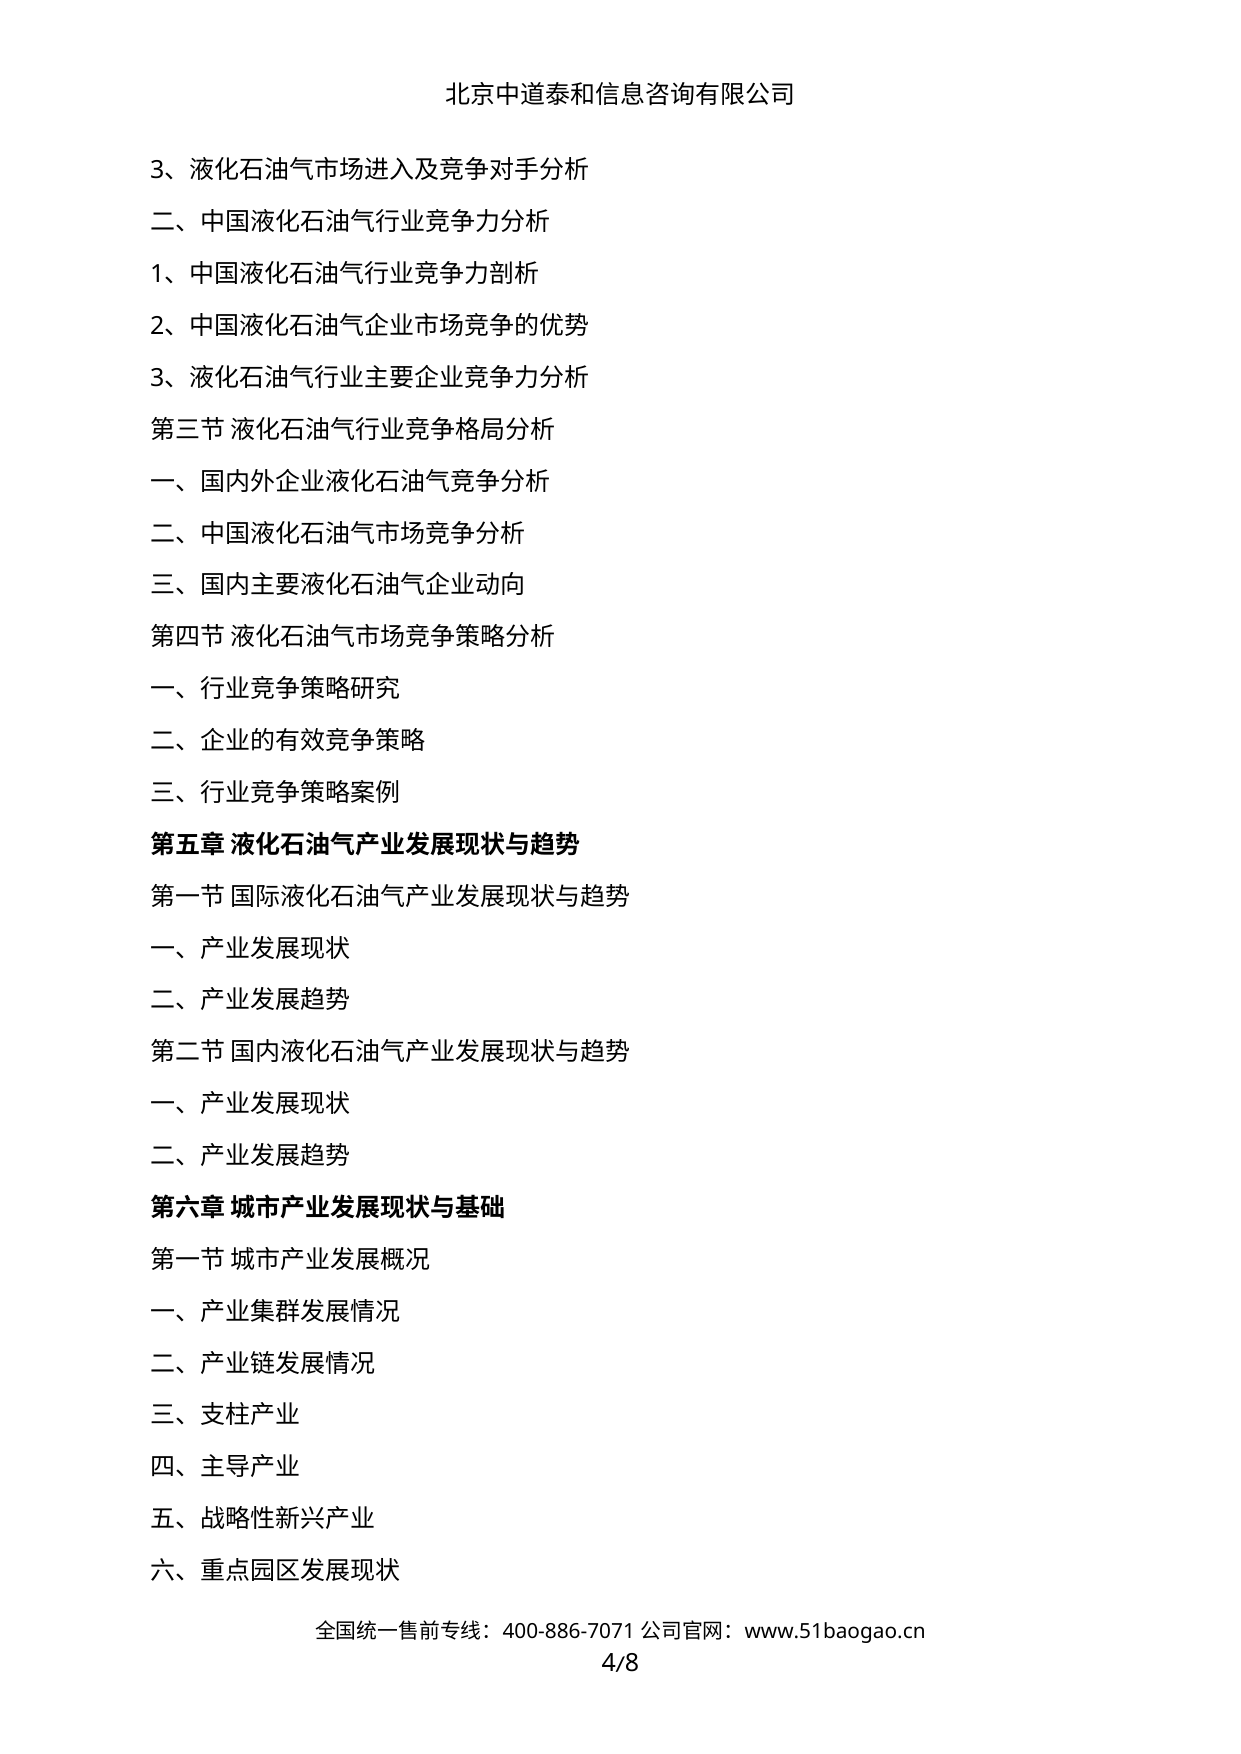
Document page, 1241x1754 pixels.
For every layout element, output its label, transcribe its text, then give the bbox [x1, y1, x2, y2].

text 第一节 城市产业发展概况 [150, 1239, 1090, 1276]
text 1、中国液化石油气行业竞争力剖析 [150, 254, 1090, 290]
text 第六章 城市产业发展现状与基础 [150, 1187, 1090, 1224]
text 二、产业链发展情况 [150, 1343, 1090, 1379]
text 六、重点园区发展现状 [150, 1551, 1090, 1587]
text 一、产业集群发展情况 [150, 1291, 1090, 1327]
text 3、液化石油气市场进入及竞争对手分析 [150, 150, 1090, 186]
text 一、行业竞争策略研究 [150, 669, 1090, 705]
text 一、国内外企业液化石油气竞争分析 [150, 461, 1090, 497]
text 二、产业发展趋势 [150, 980, 1090, 1016]
text 三、行业竞争策略案例 [150, 772, 1090, 809]
text 三、国内主要液化石油气企业动向 [150, 565, 1090, 601]
text 一、产业发展现状 [150, 1084, 1090, 1120]
text 二、产业发展趋势 [150, 1136, 1090, 1172]
text 第五章 液化石油气产业发展现状与趋势 [150, 824, 1090, 861]
text 二、中国液化石油气行业竞争力分析 [150, 202, 1090, 238]
text 二、中国液化石油气市场竞争分析 [150, 513, 1090, 549]
text 四、主导产业 [150, 1447, 1090, 1483]
text 第三节 液化石油气行业竞争格局分析 [150, 409, 1090, 446]
text 一、产业发展现状 [150, 928, 1090, 964]
text 第二节 国内液化石油气产业发展现状与趋势 [150, 1032, 1090, 1068]
text 第四节 液化石油气市场竞争策略分析 [150, 617, 1090, 653]
text 二、企业的有效竞争策略 [150, 721, 1090, 757]
text 2、中国液化石油气企业市场竞争的优势 [150, 306, 1090, 342]
text 3、液化石油气行业主要企业竞争力分析 [150, 357, 1090, 394]
text 五、战略性新兴产业 [150, 1499, 1090, 1535]
text 三、支柱产业 [150, 1395, 1090, 1431]
text 第一节 国际液化石油气产业发展现状与趋势 [150, 876, 1090, 912]
